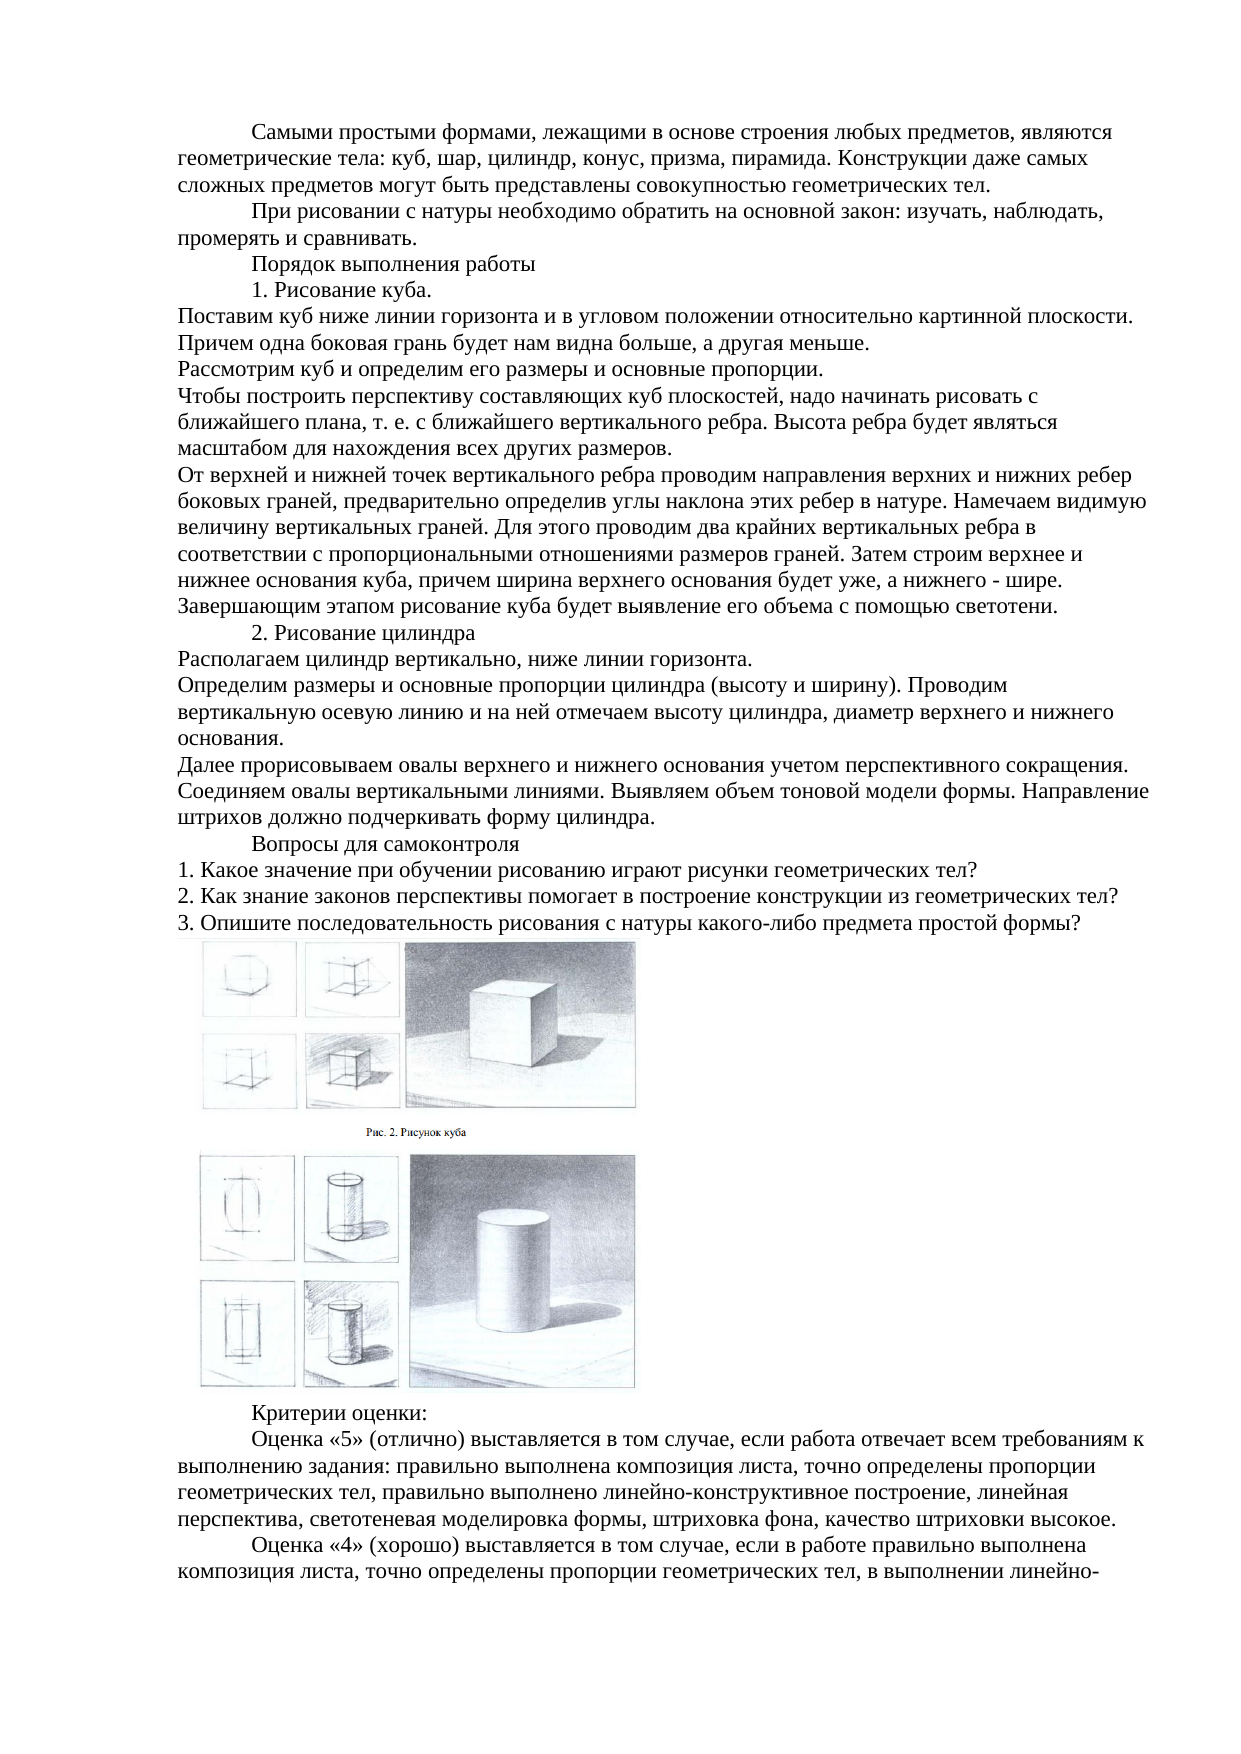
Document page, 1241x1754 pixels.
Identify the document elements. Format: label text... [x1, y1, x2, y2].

text Далее прорисовываем овалы верхнего и нижнего основания учетом перспективного сокращения. Соединяем овалы вертикальными линиями. Выявляем объем тоновой модели формы. Направление штрихов должно подчеркивать форму цилиндра. [177, 751, 1152, 830]
text Самыми простыми формами, лежащими в основе строения любых предметов, являются геометрические тела: куб, шар, цилиндр, конус, призма, пирамида. Конструкции даже самых сложных предметов могут быть представлены совокупностью геометрических тел. [177, 118, 1152, 197]
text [177, 1531, 1152, 1584]
text Поставим куб ниже линии горизонта и в угловом положении относительно картинной плоскости. Причем одна боковая грань будет нам видна больше, а другая меньше. [177, 303, 1152, 355]
text При рисовании с натуры необходимо обратить на основной закон: изучать, наблюдать, промерять и сравнивать. [177, 197, 1152, 250]
text 3. Опишите последовательность рисования с натуры какого-либо предмета простой формы? [177, 909, 1152, 935]
text Вопросы для самоконтроля [177, 830, 1152, 856]
text 1. Рисование куба. [177, 276, 1152, 303]
text 1. Какое значение при обучении рисованию играют рисунки геометрических тел? [177, 856, 1152, 882]
text 2. Рисование цилиндра [177, 619, 1152, 645]
text 2. Как знание законов перспективы помогает в построение конструкции из геометрических тел? [177, 882, 1152, 909]
text Критерии оценки: [177, 1399, 1152, 1426]
text Рассмотрим куб и определим его размеры и основные пропорции. [177, 355, 1152, 382]
text Порядок выполнения работы [177, 250, 1152, 276]
text Оценка «5» (отлично) выставляется в том случае, если работа отвечает всем требованиям к выполнению задания: правильно выполнена композиция листа, точно определены пропорции геометрических тел, правильно выполнено линейно-конструктивное построение, линейная перспектива, светотеневая моделировка формы, штриховка фона, качество штриховки высокое. [177, 1426, 1152, 1531]
text Определим размеры и основные пропорции цилиндра (высоту и ширину). Проводим вертикальную осевую линию и на ней отмечаем высоту цилиндра, диаметр верхнего и нижнего основания. [177, 672, 1152, 751]
text Располагаем цилиндр вертикально, ниже линии горизонта. [177, 645, 1152, 672]
text От верхней и нижней точек вертикального ребра проводим направления верхних и нижних ребер боковых граней, предварительно определив углы наклона этих ребер в натуре. Намечаем видимую величину вертикальных граней. Для этого проводим два крайних вертикальных ребра в соответствии с пропорциональными отношениями размеров граней. Затем строим верхнее и нижнее основания куба, причем ширина верхнего основания будет уже, а нижнего - шире. [177, 461, 1152, 592]
text Завершающим этапом рисование куба будет выявление его объема с помощью светотени. [177, 592, 1152, 619]
picture [177, 935, 642, 1400]
text Чтобы построить перспективу составляющих куб плоскостей, надо начинать рисовать с ближайшего плана, т. е. с ближайшего вертикального ребра. Высота ребра будет являться масштабом для нахождения всех других размеров. [177, 382, 1152, 461]
